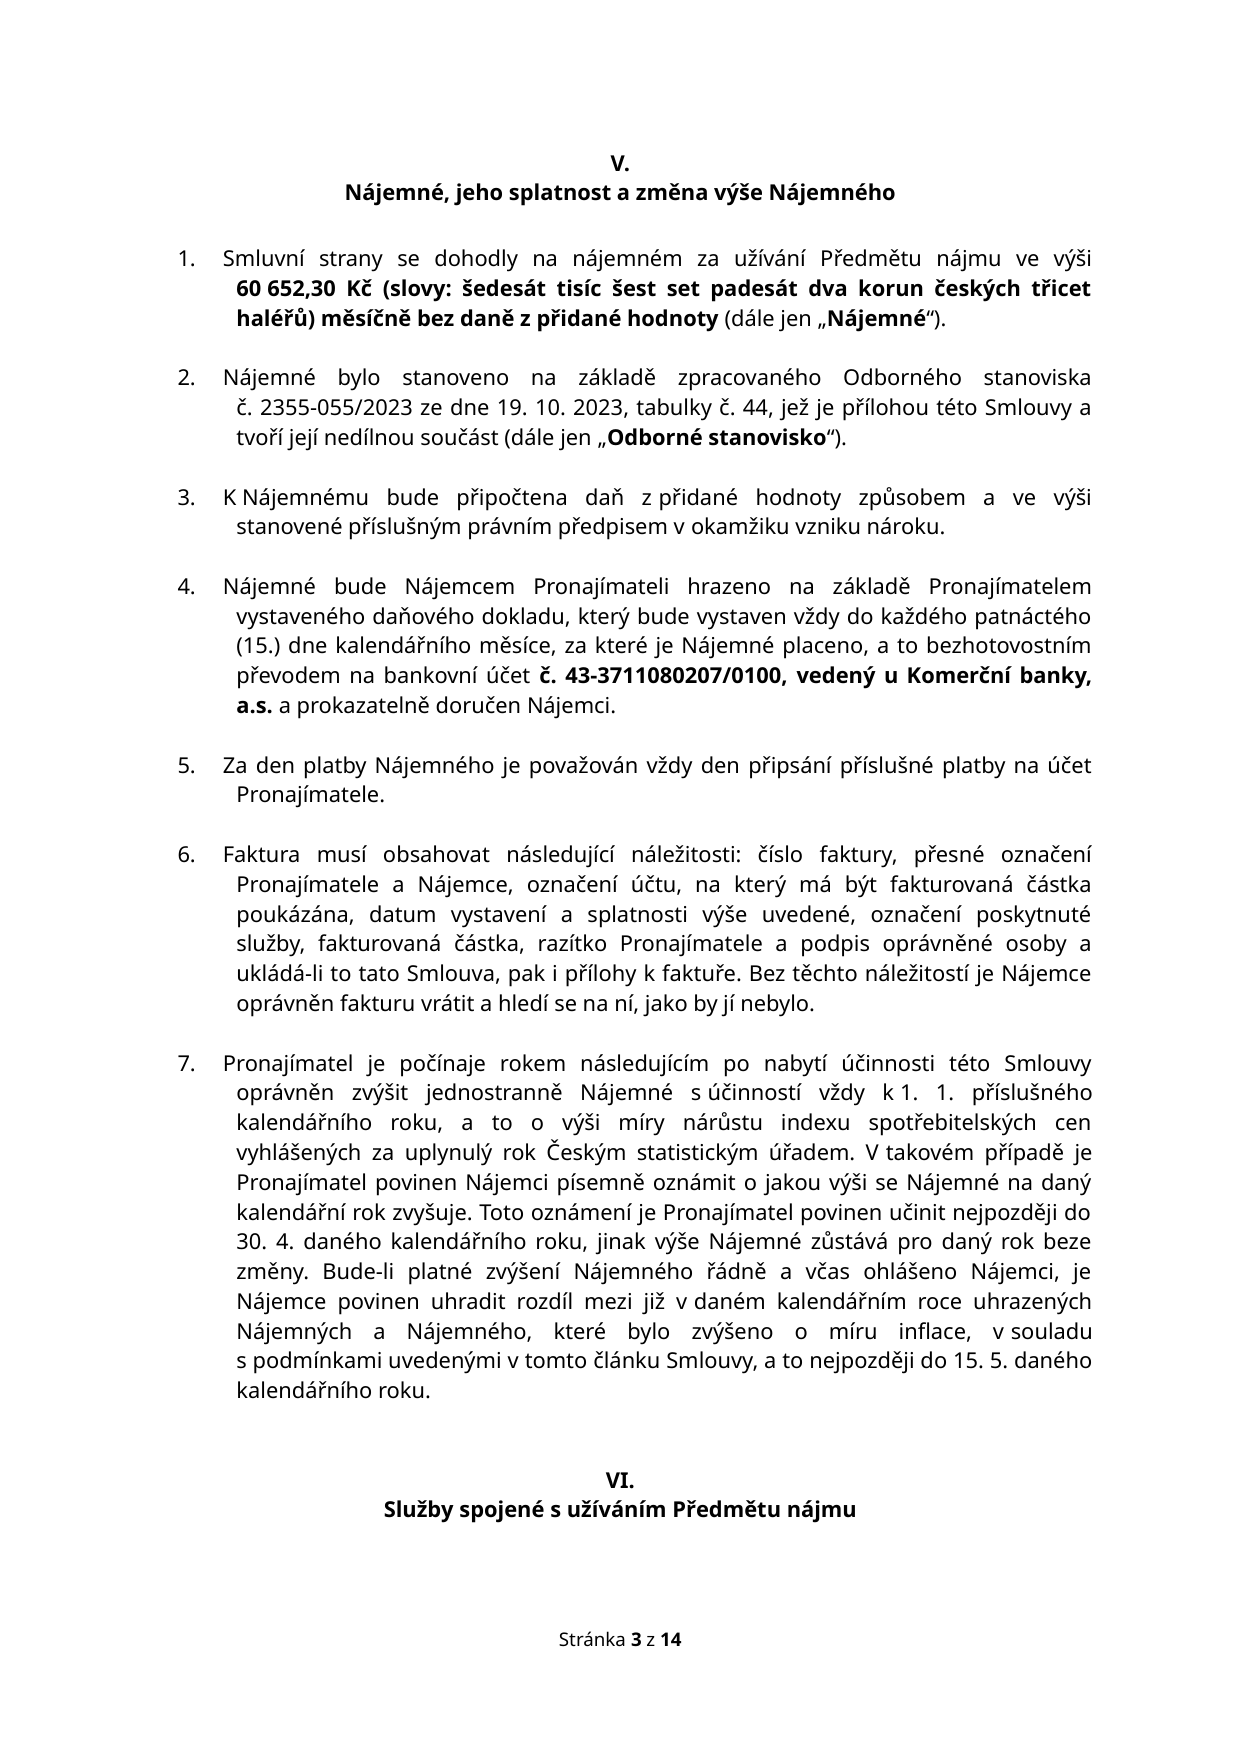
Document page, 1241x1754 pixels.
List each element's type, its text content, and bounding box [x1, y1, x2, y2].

text V. [148, 148, 1093, 177]
list Nájemné bude Nájemcem Pronajímateli hrazeno na základě Pronajímatelem vystaveného daňového dokladu, který bude vystaven vždy do každého patnáctého (15.) dne kalendářního měsíce, za které je Nájemné placeno, a to bezhotovostním převodem na bankovní účet č. 43-3711080207/0100, vedený u Komerční banky, a.s. a prokazatelně doručen Nájemci. [177, 571, 1093, 720]
subtitle Nájemné, jeho splatnost a změna výše Nájemného [148, 177, 1093, 207]
list Faktura musí obsahovat následující náležitosti: číslo faktury, přesné označení Pronajímatele a Nájemce, označení účtu, na který má být fakturovaná částka poukázána, datum vystavení a splatnosti výše uvedené, označení poskytnuté služby, fakturovaná částka, razítko Pronajímatele a podpis oprávněné osoby a ukládá-li to tato Smlouva, pak i přílohy k faktuře. Bez těchto náležitostí je Nájemce oprávněn fakturu vrátit a hledí se na ní, jako by jí nebylo. [177, 839, 1093, 1018]
list Pronajímatel je počínaje rokem následujícím po nabytí účinnosti této Smlouvy oprávněn zvýšit jednostranně Nájemné s účinností vždy k 1. 1. příslušného kalendářního roku, a to o výši míry nárůstu indexu spotřebitelských cen vyhlášených za uplynulý rok Českým statistickým úřadem. V takovém případě je Pronajímatel povinen Nájemci písemně oznámit o jakou výši se Nájemné na daný kalendářní rok zvyšuje. Toto oznámení je Pronajímatel povinen učinit nejpozději do 30. 4. daného kalendářního roku, jinak výše Nájemné zůstává pro daný rok beze změny. Bude-li platné zvýšení Nájemného řádně a včas ohlášeno Nájemci, je Nájemce povinen uhradit rozdíl mezi již v daném kalendářním roce uhrazených Nájemných a Nájemného, které bylo zvýšeno o míru inflace, v souladu s podmínkami uvedenými v tomto článku Smlouvy, a to nejpozději do 15. 5. daného kalendářního roku. [177, 1048, 1093, 1405]
text VI. [148, 1465, 1093, 1494]
subtitle Služby spojené s užíváním Předmětu nájmu [148, 1494, 1093, 1524]
list K Nájemnému bude připočtena daň z přidané hodnoty způsobem a ve výši stanovené příslušným právním předpisem v okamžiku vzniku nároku. [177, 482, 1093, 541]
list Za den platby Nájemného je považován vždy den připsání příslušné platby na účet Pronajímatele. [177, 750, 1093, 809]
list Smluvní strany se dohodly na nájemném za užívání Předmětu nájmu ve výši 60 652,30 Kč (slovy: šedesát tisíc šest set padesát dva korun českých třicet haléřů) měsíčně bez daně z přidané hodnoty (dále jen „Nájemné“). [177, 243, 1093, 333]
list Nájemné bylo stanoveno na základě zpracovaného Odborného stanoviska č. 2355-055/2023 ze dne 19. 10. 2023, tabulky č. 44, jež je přílohou této Smlouvy a tvoří její nedílnou součást (dále jen „Odborné stanovisko“). [177, 362, 1093, 452]
